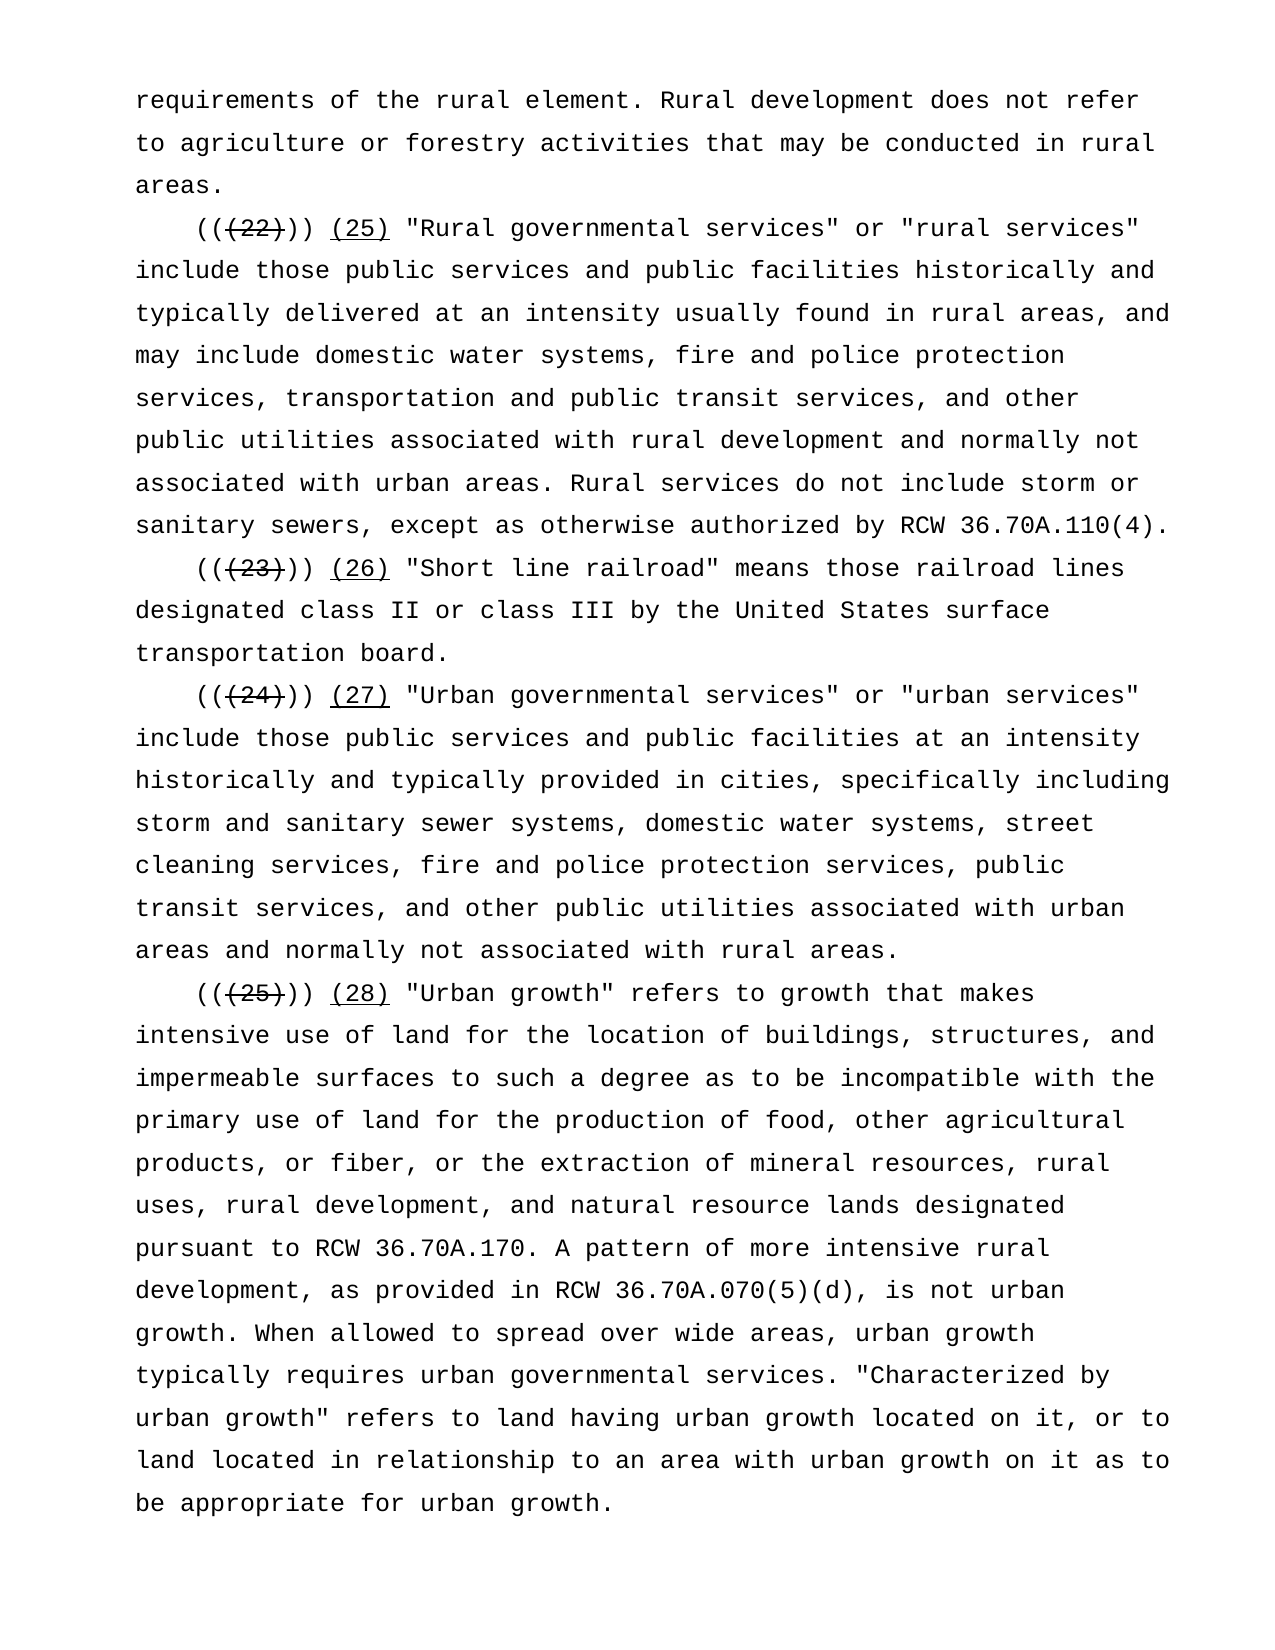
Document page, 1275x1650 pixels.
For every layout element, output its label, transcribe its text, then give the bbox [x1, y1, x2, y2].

text (((24))) (27) "Urban governmental services" or "urban services" include those public services and public facilities at an intensity historically and typically provided in cities, specifically including storm and sanitary sewer systems, domestic water systems, street cleaning services, fire and police protection services, public transit services, and other public utilities associated with urban areas and normally not associated with rural areas. [135, 670, 1170, 967]
text (((25))) (28) "Urban growth" refers to growth that makes intensive use of land for the location of buildings, structures, and impermeable surfaces to such a degree as to be incompatible with the primary use of land for the production of food, other agricultural products, or fiber, or the extraction of mineral resources, rural uses, rural development, and natural resource lands designated pursuant to RCW 36.70A.170. A pattern of more intensive rural development, as provided in RCW 36.70A.070(5)(d), is not urban growth. When allowed to spread over wide areas, urban growth typically requires urban governmental services. "Characterized by urban growth" refers to land having urban growth located on it, or to land located in relationship to an area with urban growth on it as to be appropriate for urban growth. [135, 967, 1170, 1520]
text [135, 75, 1170, 202]
text (((23))) (26) "Short line railroad" means those railroad lines designated class II or class III by the United States surface transportation board. [135, 542, 1170, 670]
text (((22))) (25) "Rural governmental services" or "rural services" include those public services and public facilities historically and typically delivered at an intensity usually found in rural areas, and may include domestic water systems, fire and police protection services, transportation and public transit services, and other public utilities associated with rural development and normally not associated with urban areas. Rural services do not include storm or sanitary sewers, except as otherwise authorized by RCW 36.70A.110(4). [135, 202, 1170, 542]
